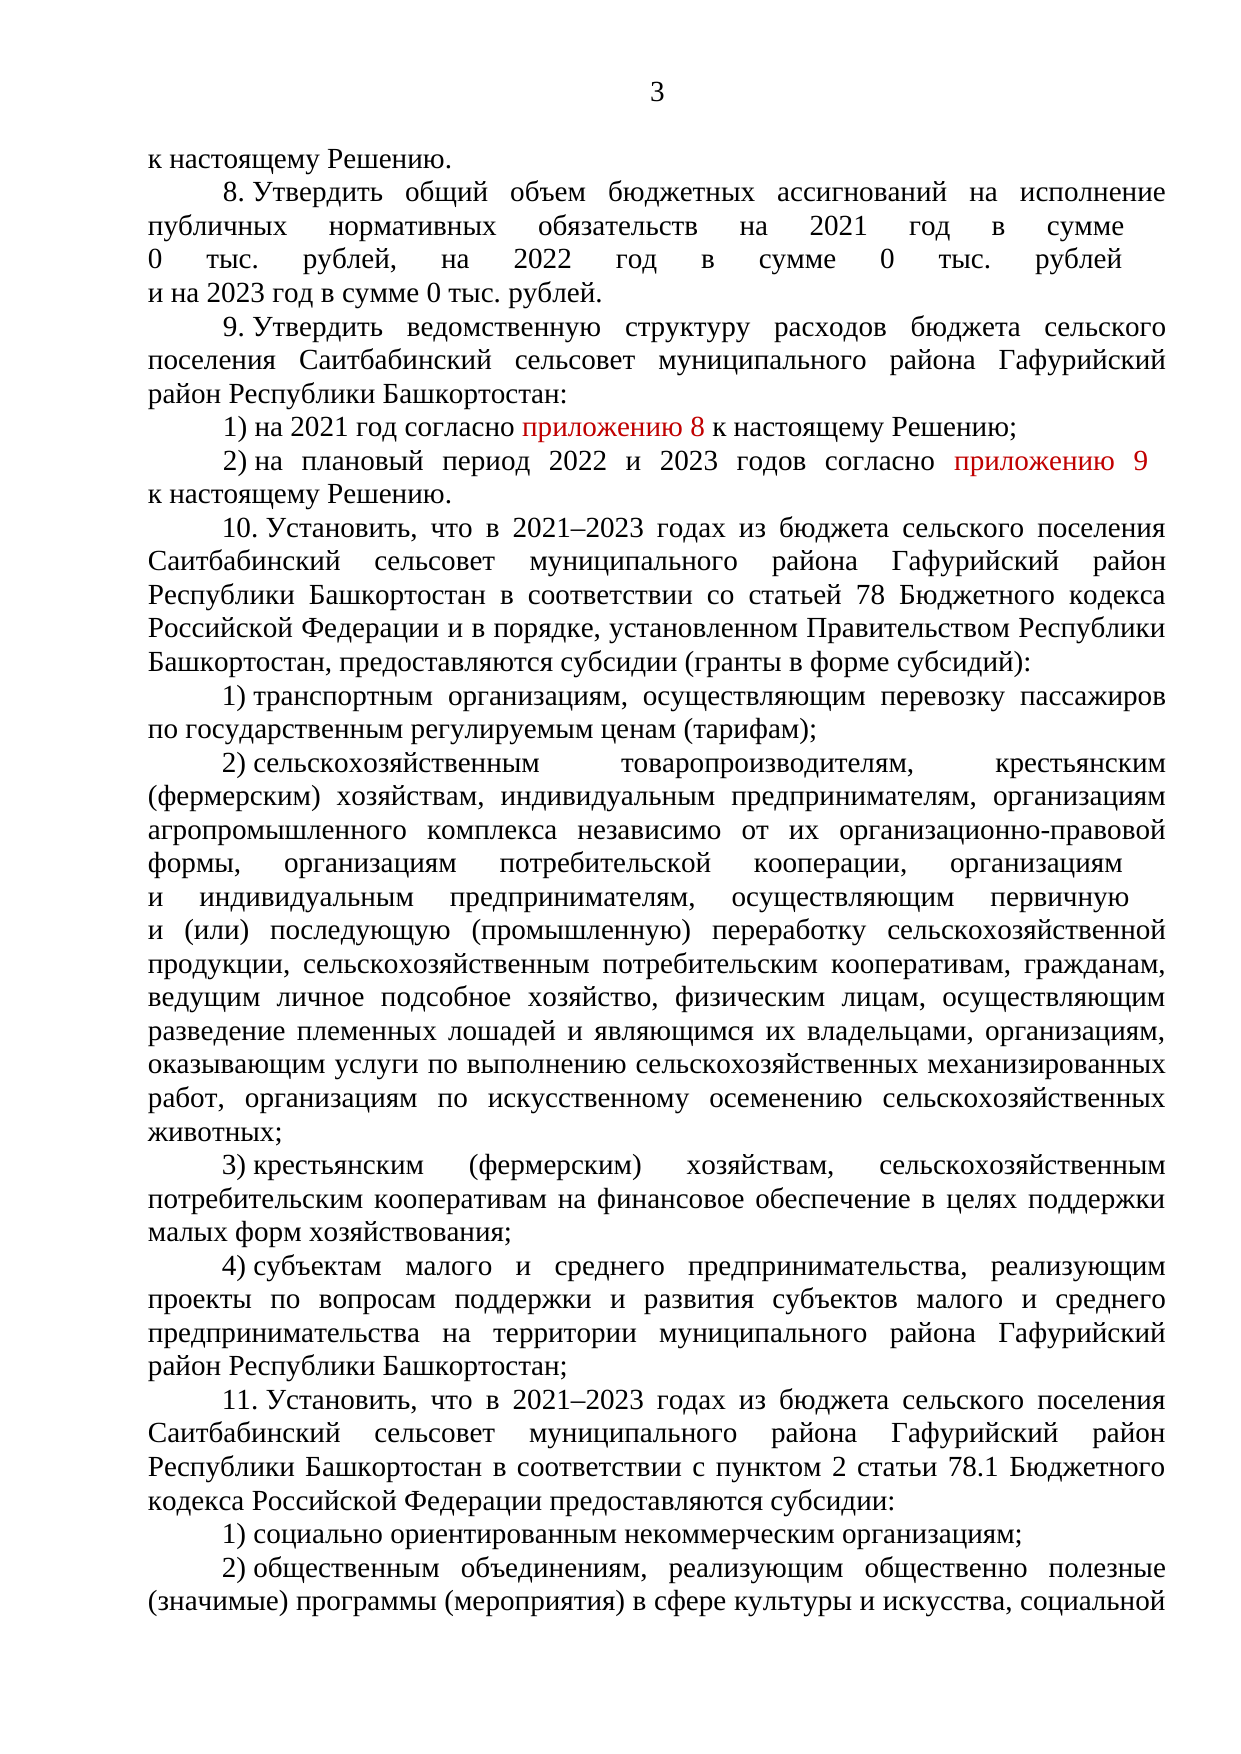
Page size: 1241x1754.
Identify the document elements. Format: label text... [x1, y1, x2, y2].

title 1) на 2021 год согласно приложению 8 к настоящему Решению; [148, 409, 1167, 443]
title 2) сельскохозяйственным товаропроизводителям, крестьянским (фермерским) хозяйствам, индивидуальным предпринимателям, организациям агропромышленного комплекса независимо от их организационно-правовой формы, организациям потребительской кооперации, организациям и индивидуальным предпринимателям, осуществляющим первичную и (или) последующую (промышленную) переработку сельскохозяйственной продукции, сельскохозяйственным потребительским кооперативам, гражданам, ведущим личное подсобное хозяйство, физическим лицам, осуществляющим разведение племенных лошадей и являющимся их владельцами, организациям, оказывающим услуги по выполнению сельскохозяйственных механизированных работ, организациям по искусственному осеменению сельскохозяйственных животных; [148, 745, 1167, 1147]
title 4) субъектам малого и среднего предпринимательства, реализующим проекты по вопросам поддержки и развития субъектов малого и среднего предпринимательства на территории муниципального района Гафурийский район Республики Башкортостан; [148, 1248, 1167, 1382]
title 10. Установить, что в 2021–2023 годах из бюджета сельского поселения Саитбабинский сельсовет муниципального района Гафурийский район Республики Башкортостан в соответствии со статьей 78 Бюджетного кодекса Российской Федерации и в порядке, установленном Правительством Республики Башкортостан, предоставляются субсидии (гранты в форме субсидий): [148, 510, 1167, 678]
title 2) на плановый период 2022 и 2023 годов согласно приложению 9 к настоящему Решению. [148, 443, 1167, 510]
title 1) транспортным организациям, осуществляющим перевозку пассажиров по государственным регулируемым ценам (тарифам); [148, 678, 1167, 745]
title 3) крестьянским (фермерским) хозяйствам, сельскохозяйственным потребительским кооперативам на финансовое обеспечение в целях поддержки малых форм хозяйствования; [148, 1147, 1167, 1248]
title 8. Утвердить общий объем бюджетных ассигнований на исполнение публичных нормативных обязательств на 2021 год в сумме 0 тыс. рублей, на 2022 год в сумме 0 тыс. рублей и на 2023 год в сумме 0 тыс. рублей. [148, 174, 1167, 309]
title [148, 1550, 1167, 1617]
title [148, 141, 1167, 174]
title 1) социально ориентированным некоммерческим организациям; [148, 1516, 1167, 1550]
title 9. Утвердить ведомственную структуру расходов бюджета сельского поселения Саитбабинский сельсовет муниципального района Гафурийский район Республики Башкортостан: [148, 309, 1167, 409]
title 11. Установить, что в 2021–2023 годах из бюджета сельского поселения Саитбабинский сельсовет муниципального района Гафурийский район Республики Башкортостан в соответствии с пунктом 2 статьи 78.1 Бюджетного кодекса Российской Федерации предоставляются субсидии: [148, 1382, 1167, 1516]
